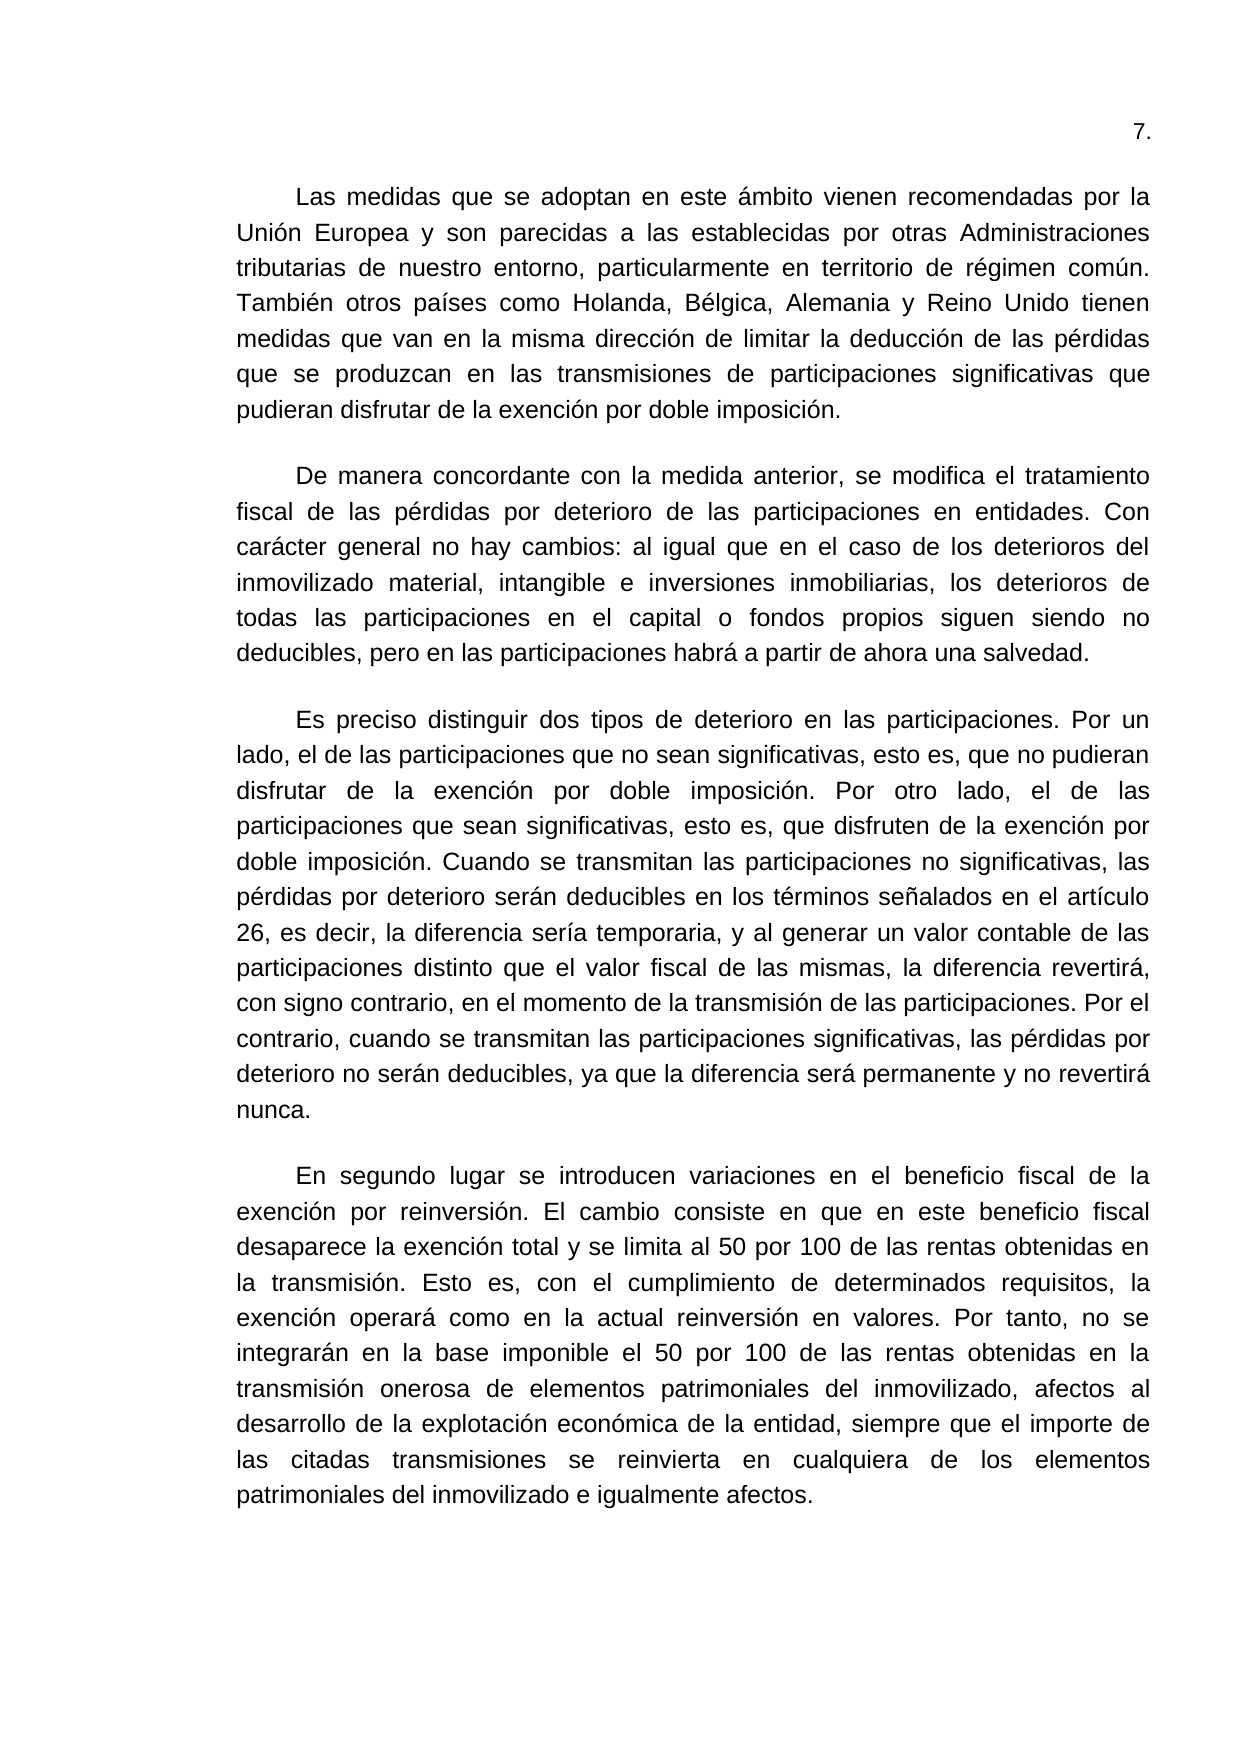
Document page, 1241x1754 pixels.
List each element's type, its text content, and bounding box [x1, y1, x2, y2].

text De manera concordante con la medida anterior, se modifica el tratamiento fiscal de las pérdidas por deterioro de las participaciones en entidades. Con carácter general no hay cambios: al igual que en el caso de los deterioros del inmovilizado material, intangible e inversiones inmobiliarias, los deterioros de todas las participaciones en el capital o fondos propios siguen siendo no deducibles, pero en las participaciones habrá a partir de ahora una salvedad. [236, 456, 1152, 669]
text En segundo lugar se introducen variaciones en el beneficio fiscal de la exención por reinversión. El cambio consiste en que en este beneficio fiscal desaparece la exención total y se limita al 50 por 100 de las rentas obtenidas en la transmisión. Esto es, con el cumplimiento de determinados requisitos, la exención operará como en la actual reinversión en valores. Por tanto, no se integrarán en la base imponible el 50 por 100 de las rentas obtenidas en la transmisión onerosa de elementos patrimoniales del inmovilizado, afectos al desarrollo de la explotación económica de la entidad, siempre que el importe de las citadas transmisiones se reinvierta en cualquiera de los elementos patrimoniales del inmovilizado e igualmente afectos. [236, 1156, 1152, 1511]
text Las medidas que se adoptan en este ámbito vienen recomendadas por la Unión Europea y son parecidas a las establecidas por otras Administraciones tributarias de nuestro entorno, particularmente en territorio de régimen común. También otros países como Holanda, Bélgica, Alemania y Reino Unido tienen medidas que van en la misma dirección de limitar la deducción de las pérdidas que se produzcan en las transmisiones de participaciones significativas que pudieran disfrutar de la exención por doble imposición. [236, 177, 1152, 425]
text Es preciso distinguir dos tipos de deterioro en las participaciones. Por un lado, el de las participaciones que no sean significativas, esto es, que no pudieran disfrutar de la exención por doble imposición. Por otro lado, el de las participaciones que sean significativas, esto es, que disfruten de la exención por doble imposición. Cuando se transmitan las participaciones no significativas, las pérdidas por deterioro serán deducibles en los términos señalados en el artículo 26, es decir, la diferencia sería temporaria, y al generar un valor contable de las participaciones distinto que el valor fiscal de las mismas, la diferencia revertirá, con signo contrario, en el momento de la transmisión de las participaciones. Por el contrario, cuando se transmitan las participaciones significativas, las pérdidas por deterioro no serán deducibles, ya que la diferencia será permanente y no revertirá nunca. [236, 700, 1152, 1125]
